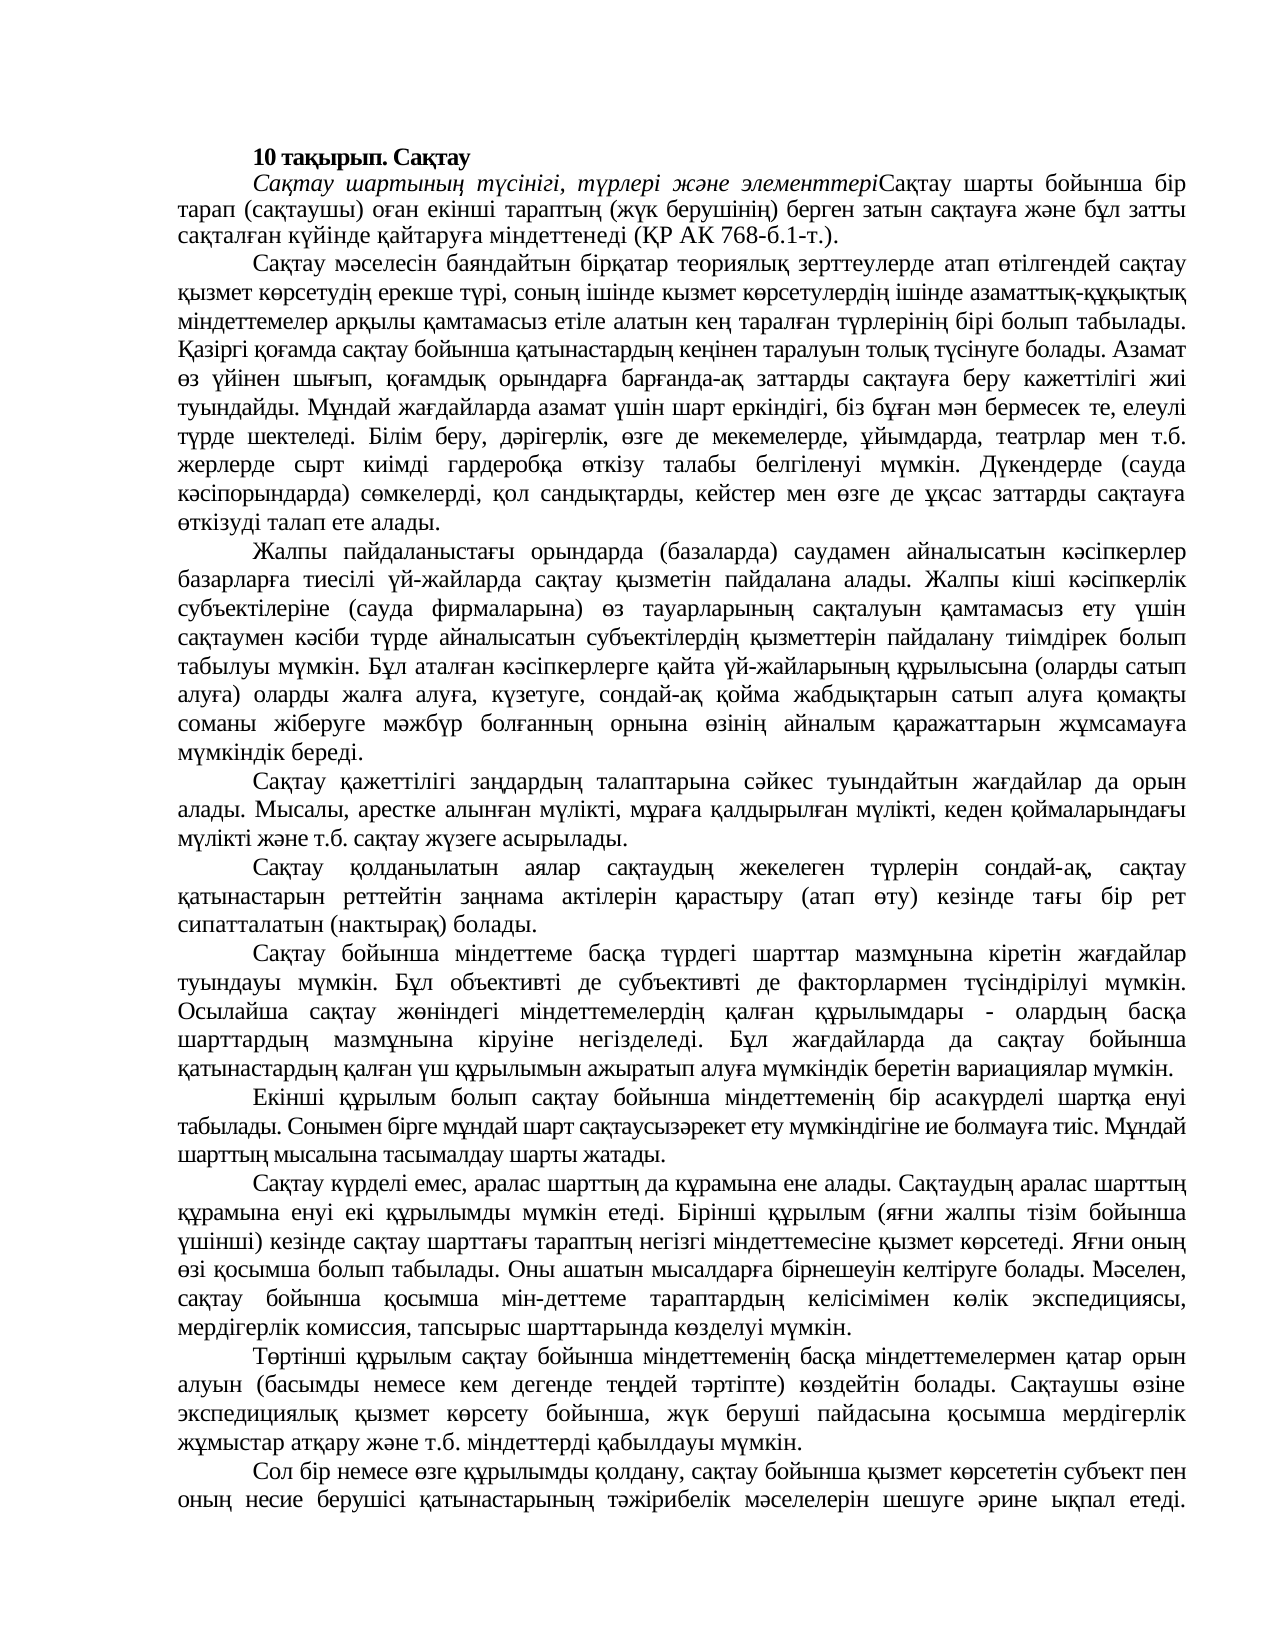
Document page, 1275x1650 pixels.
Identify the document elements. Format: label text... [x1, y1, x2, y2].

text Жалпы пайдаланыстағы орындарда (базаларда) саудамен айналысатын кәсіпкерлер базарларға тиесілі үй-жайларда сақтау қызметін пайдалана алады. Жалпы кіші кәсіпкерлік субъектілеріне (сауда фирмаларына) өз тауарларының сақталуын қамтамасыз ету үшін сақтаумен кәсіби түрде айналысатын субъектілердің қызметтерін пайдалану тиімдірек болып табылуы мүмкін. Бұл аталған кәсіпкерлерге қайта үй-жайларының құрылысына (оларды сатып алуға) оларды жалға алуға, күзетуге, сондай-ақ қойма жабдықтарын сатып алуға қомақты соманы жіберуге мәжбүр болғанның орнына өзінің айналым қаражаттарын жұмсамауға мүмкіндік береді. [177, 536, 1186, 766]
text Екінші құрылым болып сақтау бойынша міндеттеменің бір асакүрделі шартқа енуі табылады. Сонымен бірге мұндай шарт сақтаусызәрекет ету мүмкіндігіне ие болмауға тиіс. Мұндай шарттың мысалына тасымалдау шарты жатады. [177, 1082, 1186, 1168]
text Төртінші құрылым сақтау бойынша міндеттеменің басқа міндеттемелермен қатар орын алуын (басымды немесе кем дегенде теңдей тәртіпте) көздейтін болады. Сақтаушы өзіне экспедициялық қызмет көрсету бойынша, жүк беруші пайдасына қосымша мердігерлік жұмыстар атқару және т.б. міндеттерді қабылдауы мүмкін. [177, 1341, 1186, 1456]
text Сақтау қолданылатын аялар сақтаудың жекелеген түрлерін сондай-ақ, сақтау қатынастарын реттейтін заңнама актілерін қарастыру (атап өту) кезінде тағы бір рет сипатталатын (нактырақ) болады. [177, 852, 1186, 938]
text Сақтау бойынша міндеттеме басқа түрдегі шарттар мазмұнына кіретін жағдайлар туындауы мүмкін. Бұл объективті де субъективті де факторлармен түсіндірілуі мүмкін. Осылайша сақтау жөніндегі міндеттемелердің қалған құрылымдары - олардың басқа шарттардың мазмұнына кіруіне негізделеді. Бұл жағдайларда да сақтау бойынша қатынастардың қалған үш құрылымын ажыратып алуға мүмкіндік беретін вариациялар мүмкін. [177, 938, 1186, 1082]
text Сақтау қажеттілігі заңдардың талаптарына сәйкес туындайтын жағдайлар да орын алады. Мысалы, арестке алынған мүлікті, мұраға қалдырылған мүлікті, кеден қоймаларындағы мүлікті және т.б. сақтау жүзеге асырылады. [177, 766, 1186, 852]
text Сақтау күрделі емес, аралас шарттың да кұрамына ене алады. Сақтаудың аралас шарттың құрамына енуі екі құрылымды мүмкін етеді. Бірінші құрылым (яғни жалпы тізім бойынша үшінші) кезінде сақтау шарттағы тараптың негізгі міндеттемесіне қызмет көрсетеді. Яғни оның өзі қосымша болып табылады. Оны ашатын мысалдарға бірнешеуін келтіруге болады. Мәселен, сақтау бойынша қосымша мін-деттеме тараптардың келісімімен көлік экспедициясы, мердігерлік комиссия, тапсырыс шарттарында көзделуі мүмкін. [177, 1168, 1186, 1341]
text 10 тақырып. Сақтау [177, 144, 1186, 170]
text Сақтау шартының түсінігі, түрлері және элементтеріСақтау шарты бойынша бір тарап (сақтаушы) оған екінші тараптың (жүк берушінің) берген затын сақтауға және бұл затты сақталған күйінде қайтаруға міндеттенеді (ҚР АК 768-б.1-т.). [177, 170, 1186, 248]
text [177, 1456, 1186, 1513]
text Сақтау мәселесін баяндайтын бірқатар теориялық зерттеулерде атап өтілгендей сақтау қызмет көрсетудің ерекше түрі, соның ішінде кызмет көрсетулердің ішінде азаматтық-құқықтық міндеттемелер арқылы қамтамасыз етіле алатын кең таралған түрлерінің бірі болып табылады. Қазіргі қоғамда сақтау бойынша қатынастардың кеңінен таралуын толық түсінуге болады. Азамат өз үйінен шығып, қоғамдық орындарға барғанда-ақ заттарды сақтауға беру кажеттілігі жиі туындайды. Мұндай жағдайларда азамат үшін шарт еркіндігі, біз бұған мән бермесек те, елеулі түрде шектеледі. Білім беру, дәрігерлік, өзге де мекемелерде, ұйымдарда, театрлар мен т.б. жерлерде сырт киімді гардеробқа өткізу талабы белгіленуі мүмкін. Дүкендерде (сауда кәсіпорындарда) сөмкелерді, қол сандықтарды, кейстер мен өзге де ұқсас заттарды сақтауға өткізуді талап ете алады. [177, 248, 1186, 536]
